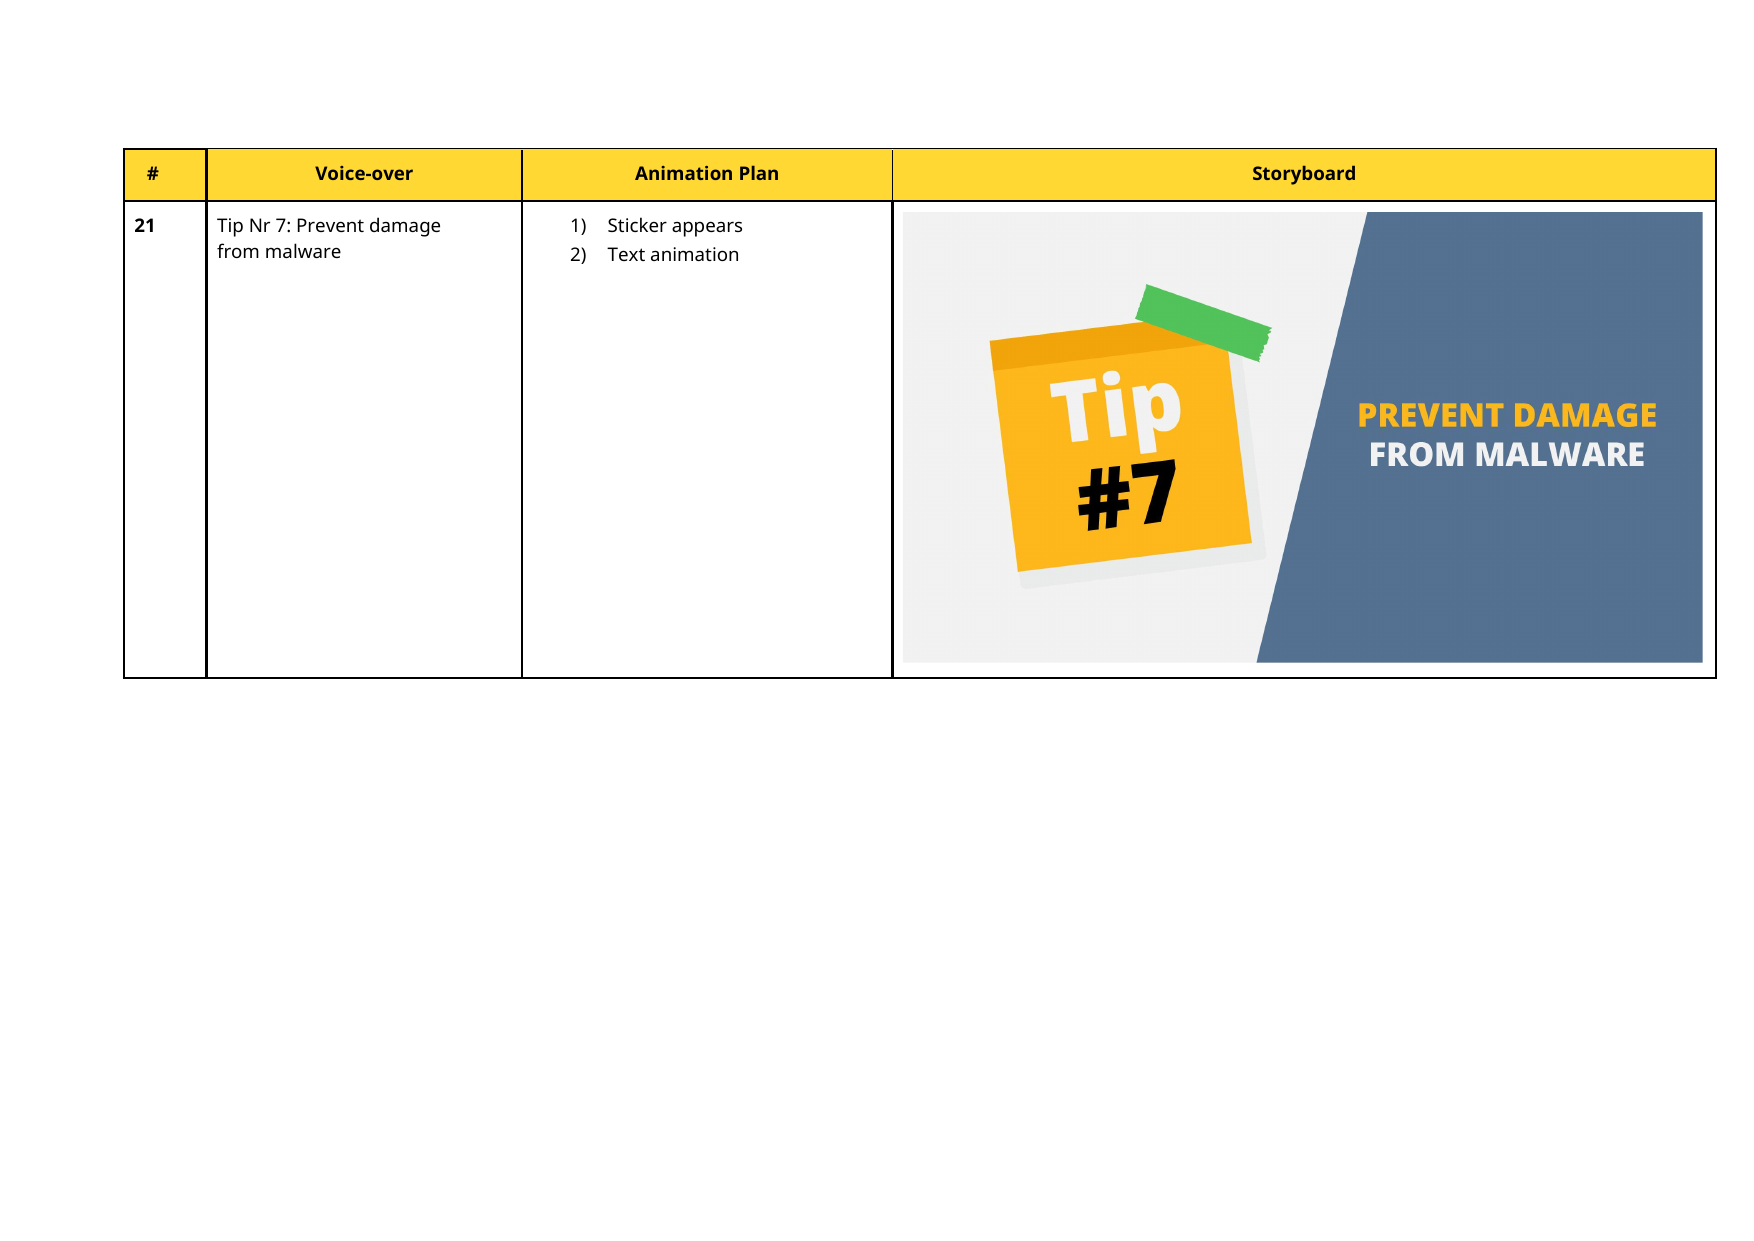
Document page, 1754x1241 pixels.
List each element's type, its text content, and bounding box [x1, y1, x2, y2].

table_header Storyboard [893, 149, 1715, 200]
table_cell Sticker appears Text animation [523, 202, 891, 677]
table_cell [894, 202, 1715, 677]
picture [902, 212, 1703, 663]
table_header Voice-over [208, 149, 522, 200]
table_header # [125, 150, 205, 200]
table_cell 21 [125, 202, 205, 677]
table_cell Tip Nr 7: Prevent damage from malware [208, 202, 521, 677]
table_header Animation Plan [523, 149, 892, 200]
